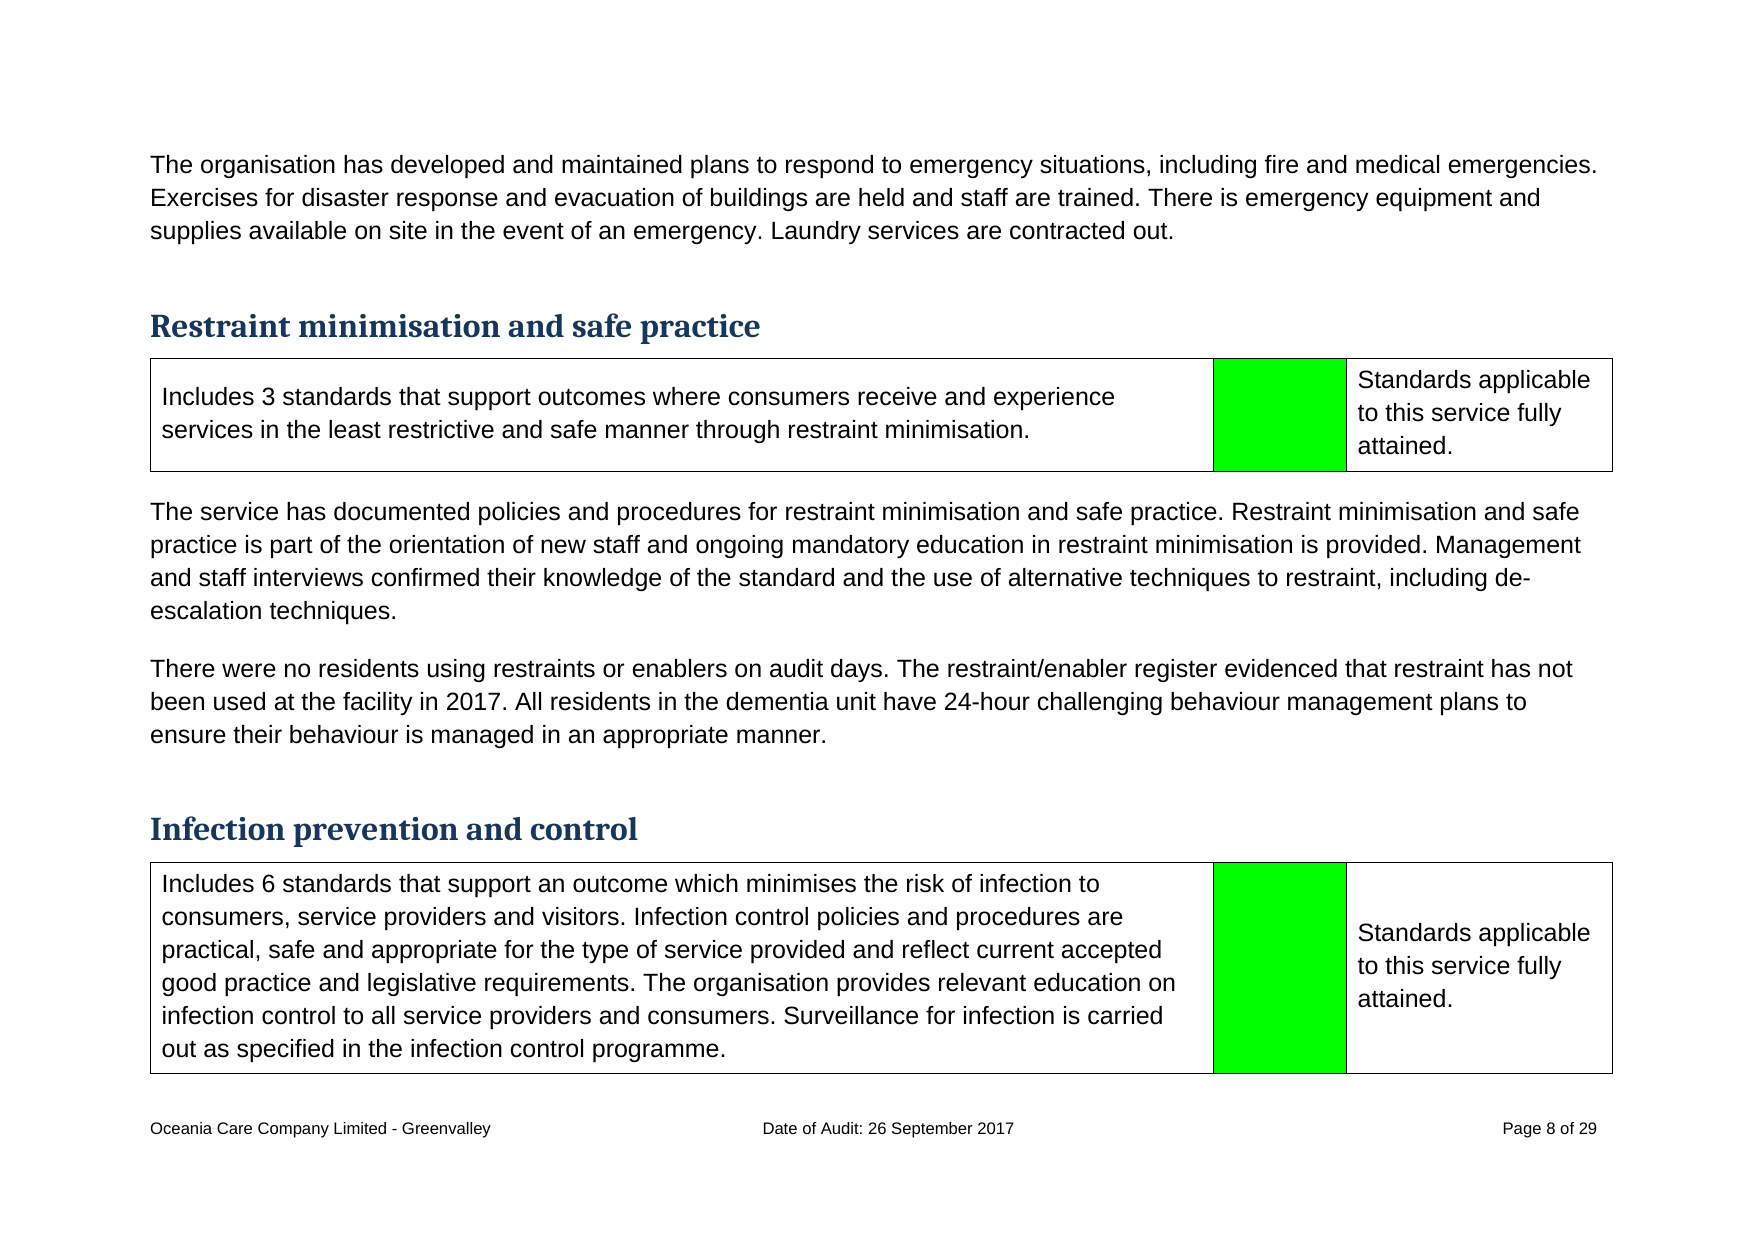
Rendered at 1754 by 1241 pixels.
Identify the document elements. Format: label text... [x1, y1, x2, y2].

subtitle Restraint minimisation and safe practice [150, 307, 1604, 345]
table_header [1214, 359, 1346, 471]
table_header Includes 3 standards that support outcomes where consumers receive and experience services in the least restrictive and safe manner through restraint minimisation. [151, 359, 1213, 471]
text The service has documented policies and procedures for restraint minimisation and safe practice. Restraint minimisation and safe practice is part of the orientation of new staff and ongoing mandatory education in restraint minimisation is provided. Management and staff interviews confirmed their knowledge of the standard and the use of alternative techniques to restraint, including de-escalation techniques. [150, 497, 1604, 624]
subtitle Infection prevention and control [150, 811, 1604, 849]
text There were no residents using restraints or enablers on audit days. The restraint/enabler register evidenced that restraint has not been used at the facility in 2017. All residents in the dementia unit have 24-hour challenging behaviour management plans to ensure their behaviour is managed in an appropriate manner. [150, 654, 1604, 748]
table_header Standards applicable to this service fully attained. [1347, 359, 1612, 471]
text The organisation has developed and maintained plans to respond to emergency situations, including fire and medical emergencies. Exercises for disaster response and evacuation of buildings are held and staff are trained. There is emergency equipment and supplies available on site in the event of an emergency. Laundry services are contracted out. [150, 150, 1604, 245]
table_header [1214, 863, 1346, 1073]
table_header Standards applicable to this service fully attained. [1347, 863, 1612, 1073]
table_header Includes 6 standards that support an outcome which minimises the risk of infection to consumers, service providers and visitors. Infection control policies and procedures are practical, safe and appropriate for the type of service provided and reflect current accepted good practice and legislative requirements. The organisation provides relevant education on infection control to all service providers and consumers. Surveillance for infection is carried out as specified in the infection control programme. [151, 863, 1213, 1073]
